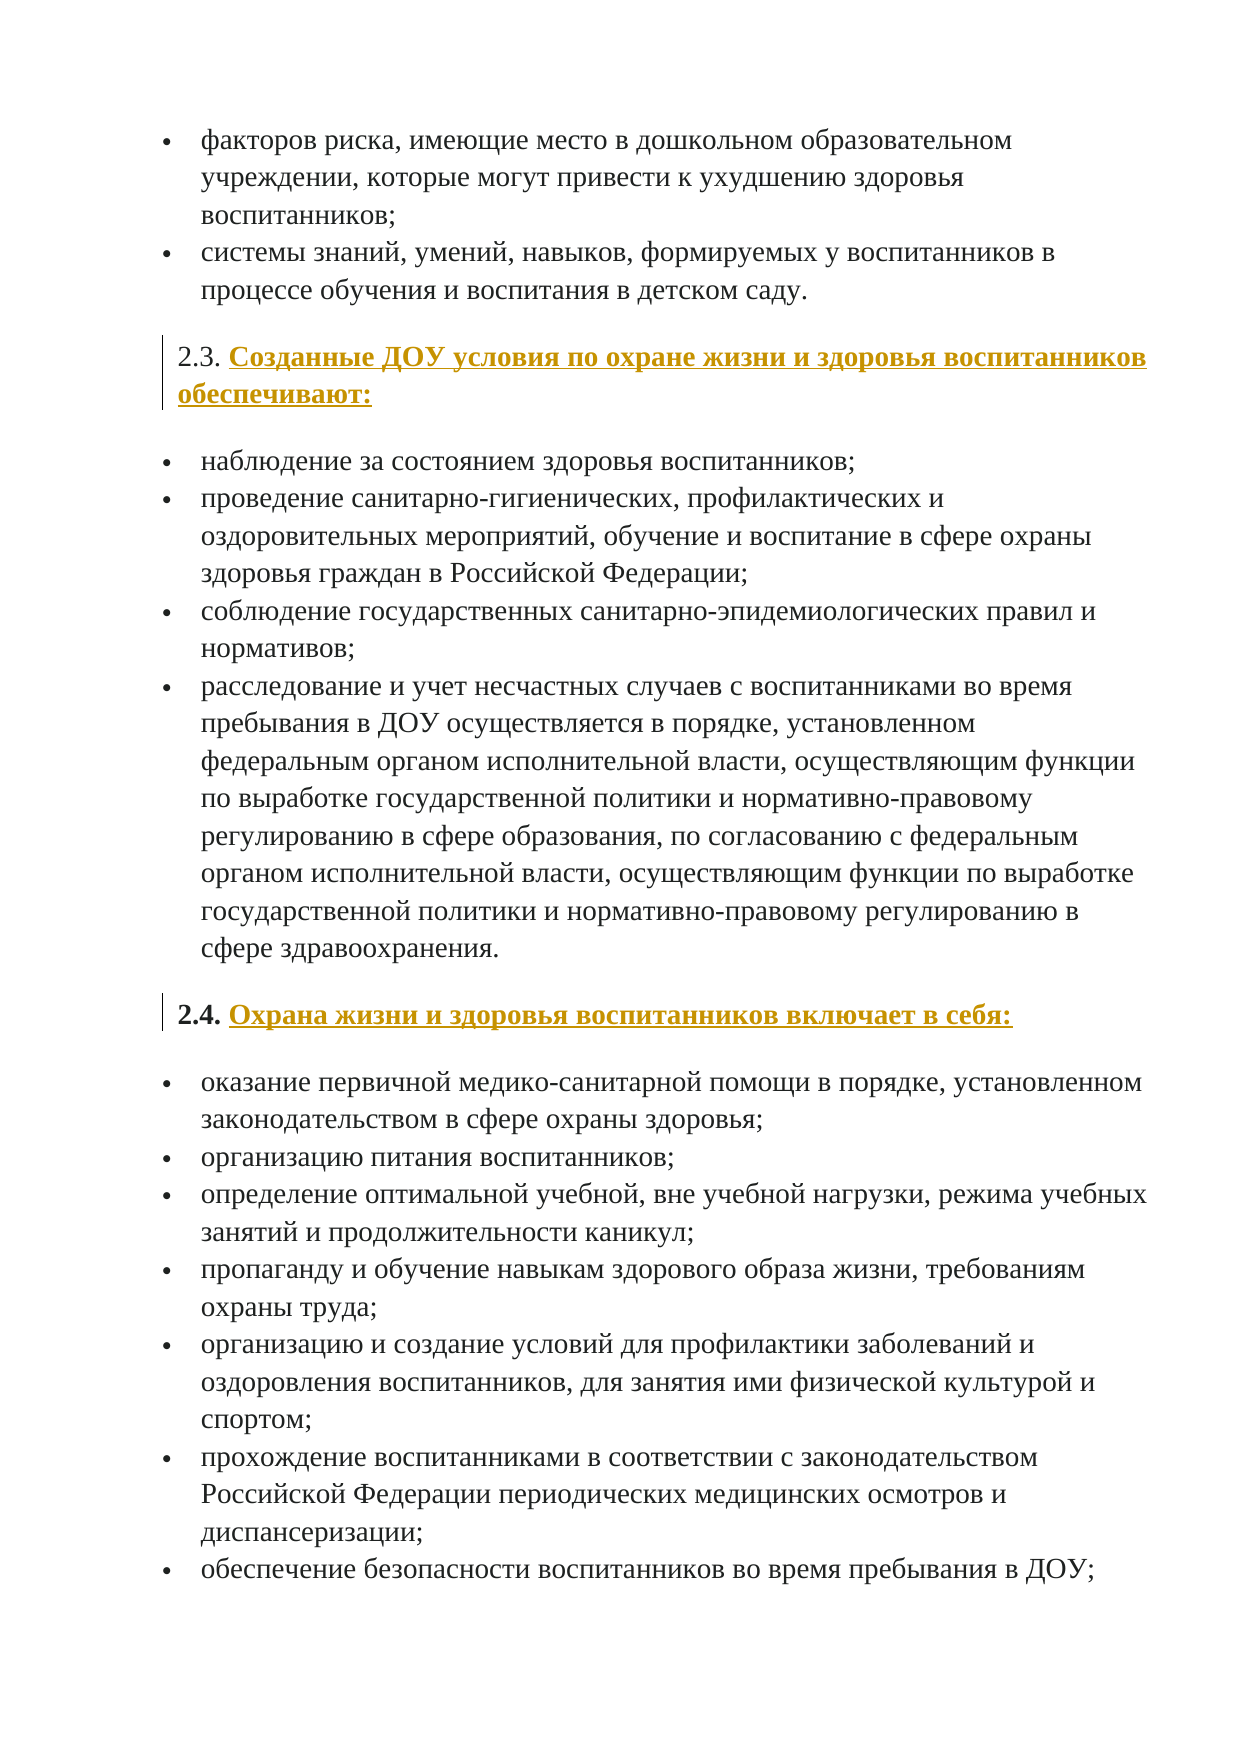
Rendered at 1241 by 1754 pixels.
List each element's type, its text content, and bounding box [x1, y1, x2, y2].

list определение оптимальной учебной, вне учебной нагрузки, режима учебных занятий и продолжительности каникул; [163, 1172, 1152, 1247]
list обеспечение безопасности воспитанников во время пребывания в ДОУ; [163, 1547, 1152, 1585]
list пропаганду и обучение навыкам здорового образа жизни, требованиям охраны труда; [163, 1247, 1152, 1322]
list расследование и учет несчастных случаев с воспитанниками во время пребывания в ДОУ осуществляется в порядке, установленном федеральным органом исполнительной власти, осуществляющим функции по выработке государственной политики и нормативно-правовому регулированию в сфере образования, по согласованию с федеральным органом исполнительной власти, осуществляющим функции по выработке государственной политики и нормативно-правовому регулированию в сфере здравоохранения. [163, 664, 1152, 964]
list наблюдение за состоянием здоровья воспитанников; [163, 439, 1152, 476]
list факторов риска, имеющие место в дошкольном образовательном учреждении, которые могут привести к ухудшению здоровья воспитанников; [163, 118, 1152, 231]
text 2.4. [177, 993, 1152, 1031]
list системы знаний, умений, навыков, формируемых у воспитанников в процессе обучения и воспитания в детском саду. [163, 231, 1152, 306]
list организацию и создание условий для профилактики заболеваний и оздоровления воспитанников, для занятия ими физической культурой и спортом; [163, 1322, 1152, 1435]
list оказание первичной медико-санитарной помощи в порядке, установленном законодательством в сфере охраны здоровья; [163, 1060, 1152, 1135]
list прохождение воспитанниками в соответствии с законодательством Российской Федерации периодических медицинских осмотров и диспансеризации; [163, 1435, 1152, 1547]
list проведение санитарно-гигиенических, профилактических и оздоровительных мероприятий, обучение и воспитание в сфере охраны здоровья граждан в Российской Федерации; [163, 476, 1152, 589]
text 2.3. [177, 335, 1152, 410]
list организацию питания воспитанников; [163, 1135, 1152, 1172]
list соблюдение государственных санитарно-эпидемиологических правил и нормативов; [163, 589, 1152, 664]
